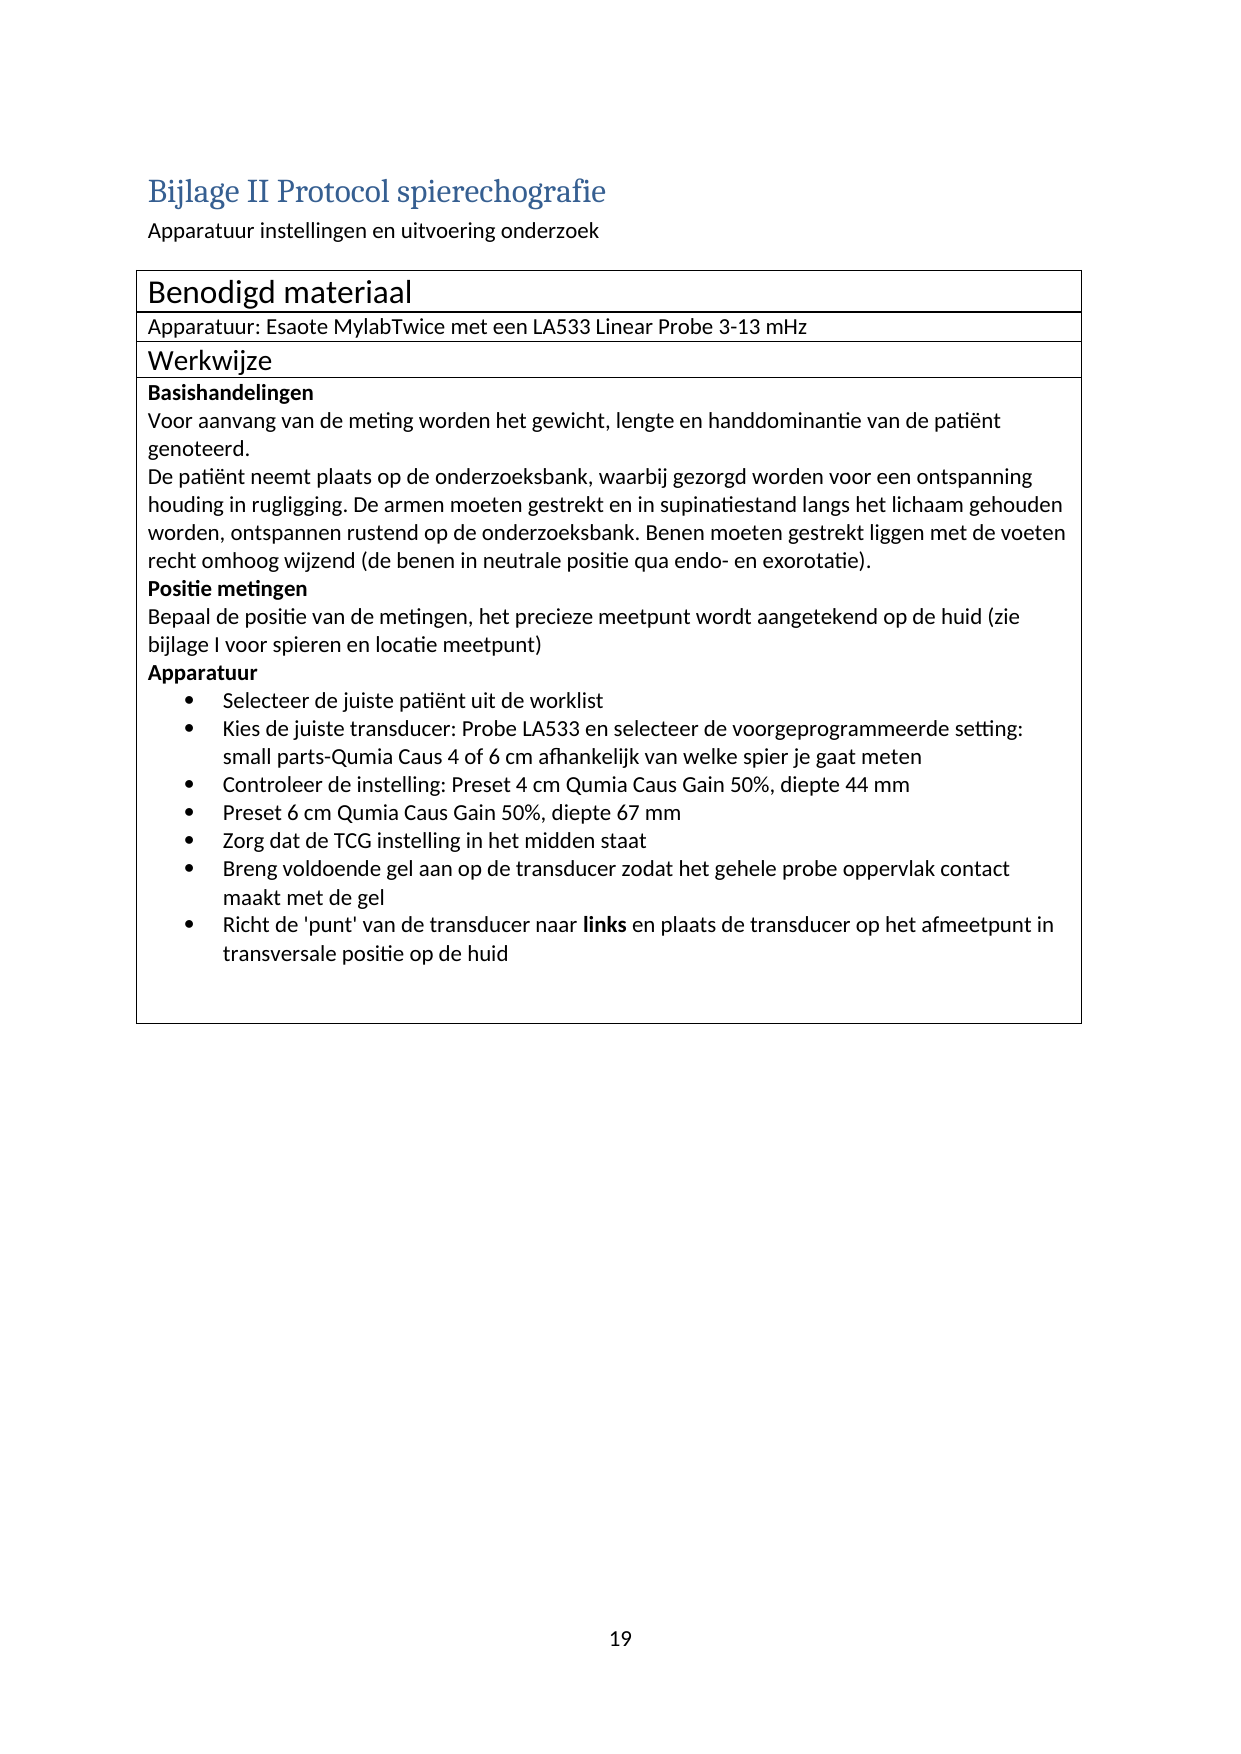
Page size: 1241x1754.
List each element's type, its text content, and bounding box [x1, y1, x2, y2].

table_header Benodigd materiaal [137, 271, 1081, 311]
text Apparatuur instellingen en uitvoering onderzoek [148, 217, 1093, 245]
subtitle Bijlage II Protocol spierechografie [148, 173, 1093, 211]
table_cell Apparatuur: Esaote MylabTwice met een LA533 Linear Probe 3-13 mHz [137, 313, 1081, 341]
table_cell Basishandelingen Voor aanvang van de meting worden het gewicht, lengte en handdominantie van de patiënt genoteerd. De patiënt neemt plaats op de onderzoeksbank, waarbij gezorgd worden voor een ontspanning houding in rugligging. De armen moeten gestrekt en in supinatiestand langs het lichaam gehouden worden, ontspannen rustend op de onderzoeksbank. Benen moeten gestrekt liggen met de voeten recht omhoog wijzend (de benen in neutrale positie qua endo- en exorotatie). Positie metingen Bepaal de positie van de metingen, het precieze meetpunt wordt aangetekend op de huid (zie bijlage I voor spieren en locatie meetpunt) Apparatuur Selecteer de juiste patiënt uit de worklist Kies de juiste transducer: Probe LA533 en selecteer de voorgeprogrammeerde setting: small parts-Qumia Caus 4 of 6 cm afhankelijk van welke spier je gaat meten Controleer de instelling: Preset 4 cm Qumia Caus Gain 50%, diepte 44 mm Preset 6 cm Qumia Caus Gain 50%, diepte 67 mm Zorg dat de TCG instelling in het midden staat Breng voldoende gel aan op de transducer zodat het gehele probe oppervlak contact maakt met de gel Richt de 'punt' van de transducer naar links en plaats de transducer op het afmeetpunt in transversale positie op de huid [137, 378, 1081, 1023]
table_cell Werkwijze [137, 342, 1081, 377]
